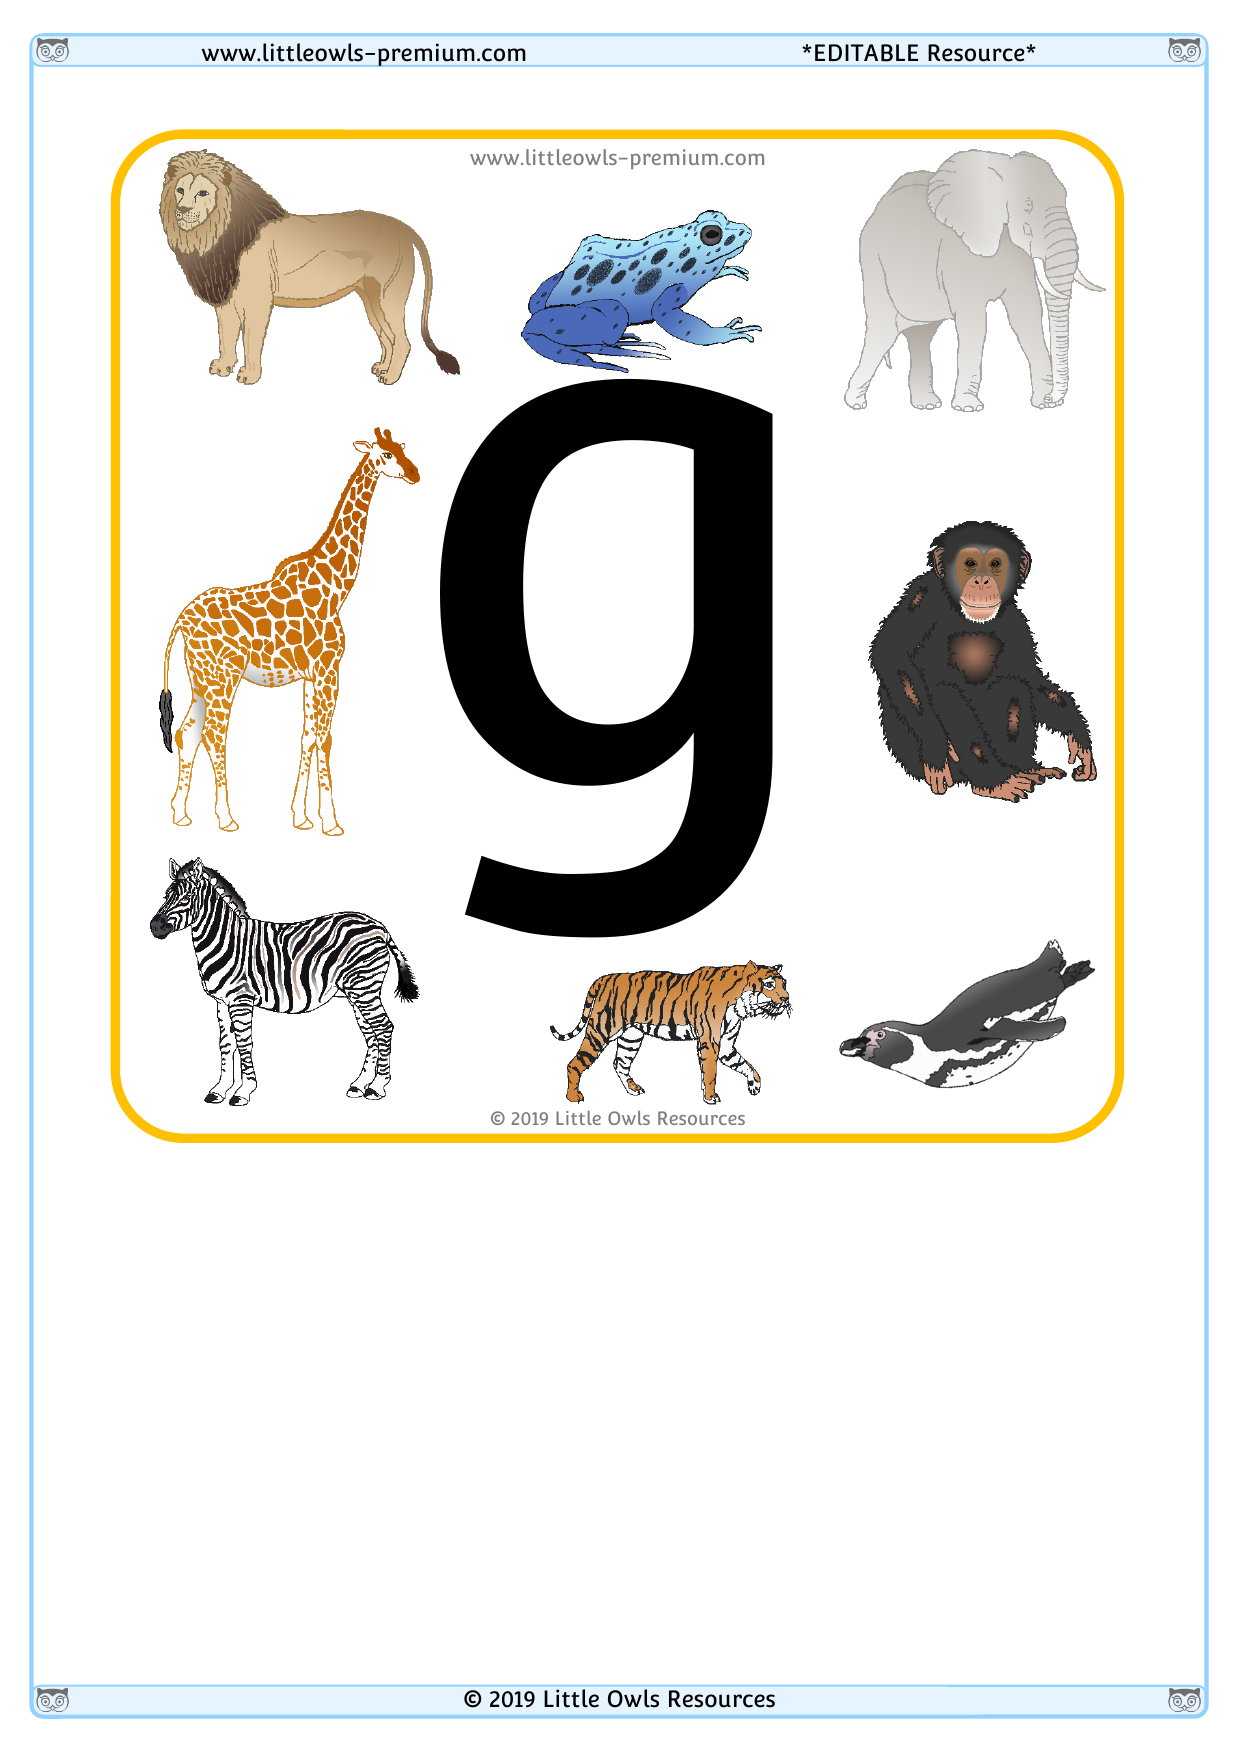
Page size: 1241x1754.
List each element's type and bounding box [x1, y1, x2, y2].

picture [1163, 1683, 1208, 1719]
picture [868, 521, 1097, 803]
picture [159, 149, 460, 385]
picture [159, 427, 420, 836]
picture [150, 857, 420, 1106]
picture [829, 930, 1117, 1123]
picture [550, 960, 793, 1115]
picture [1163, 33, 1208, 69]
picture [521, 210, 762, 373]
picture [31, 33, 76, 69]
picture [31, 1683, 76, 1719]
picture [844, 149, 1106, 412]
